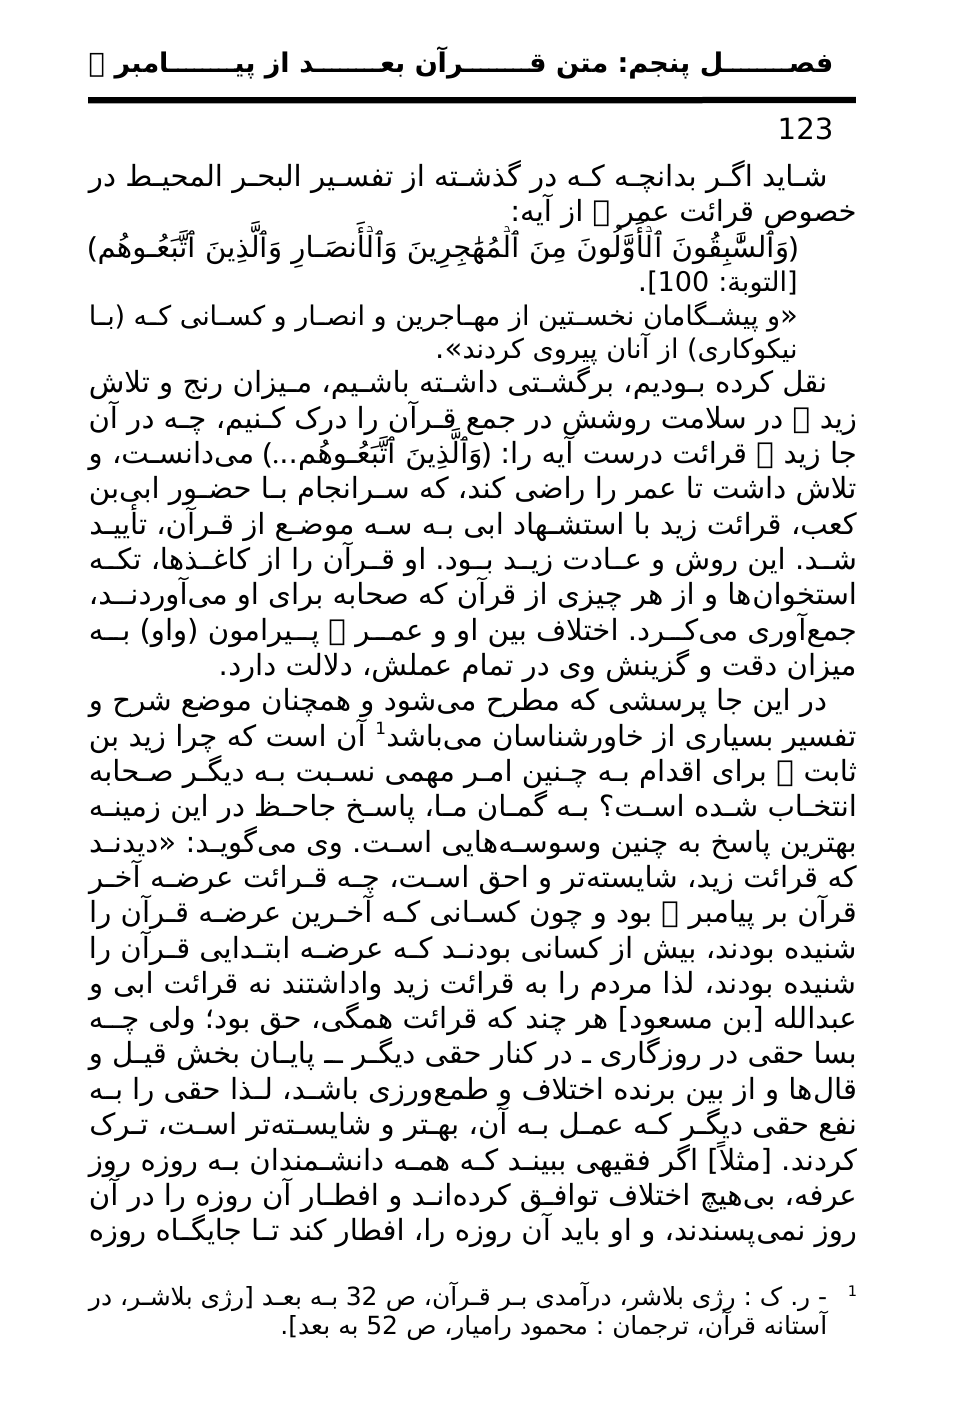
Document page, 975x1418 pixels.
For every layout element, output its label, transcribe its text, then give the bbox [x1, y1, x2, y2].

text ﴿وَٱلسَّٰبِقُونَ ٱلۡأَوَّلُونَ مِنَ ٱلۡمُهَٰجِرِينَ وَٱلۡأَنصَارِ وَٱلَّذِينَ ٱتَّبَعُوهُم﴾ [التوبة: 100]. [89, 230, 798, 298]
text «و پیشگامان نخستین از مهاجرین و انصار و کسانی که (با نیکوکاری) از آنان پیروی کردند». [89, 298, 798, 366]
text شاید اگر بدانچه که در گذشته از تفسیر البحر المحیط در خصوص قرائت عمر از آیه: [89, 159, 857, 228]
text نقل کرده بودیم، برگشتی داشته باشیم، میزان رنج و تلاش زید در سلامت روشش در جمع قرآن را درک کنیم، چه در آن جا زید قرائت درست آیه را: ﴿وَٱلَّذِينَ ٱتَّبَعُوهُم...﴾ می‌دانست، و تلاش داشت تا عمر را راضی کند، که سرانجام با حضور ابی‌بن کعب، قرائت زید با استشهاد ابی به سه موضع از قرآن، تأیید شد. این روش و عادت زید بود. او قرآن را از کاغذها، تکه استخوان‌ها و از هر چیزی از قرآن که صحابه برای او می‌آوردند، جمع‌آوری می‌کرد. اختلاف بین او و عمر پیرامون (واو) به میزان دقت و گزینش وی در تمام عملش، دلالت دارد. [89, 366, 857, 682]
